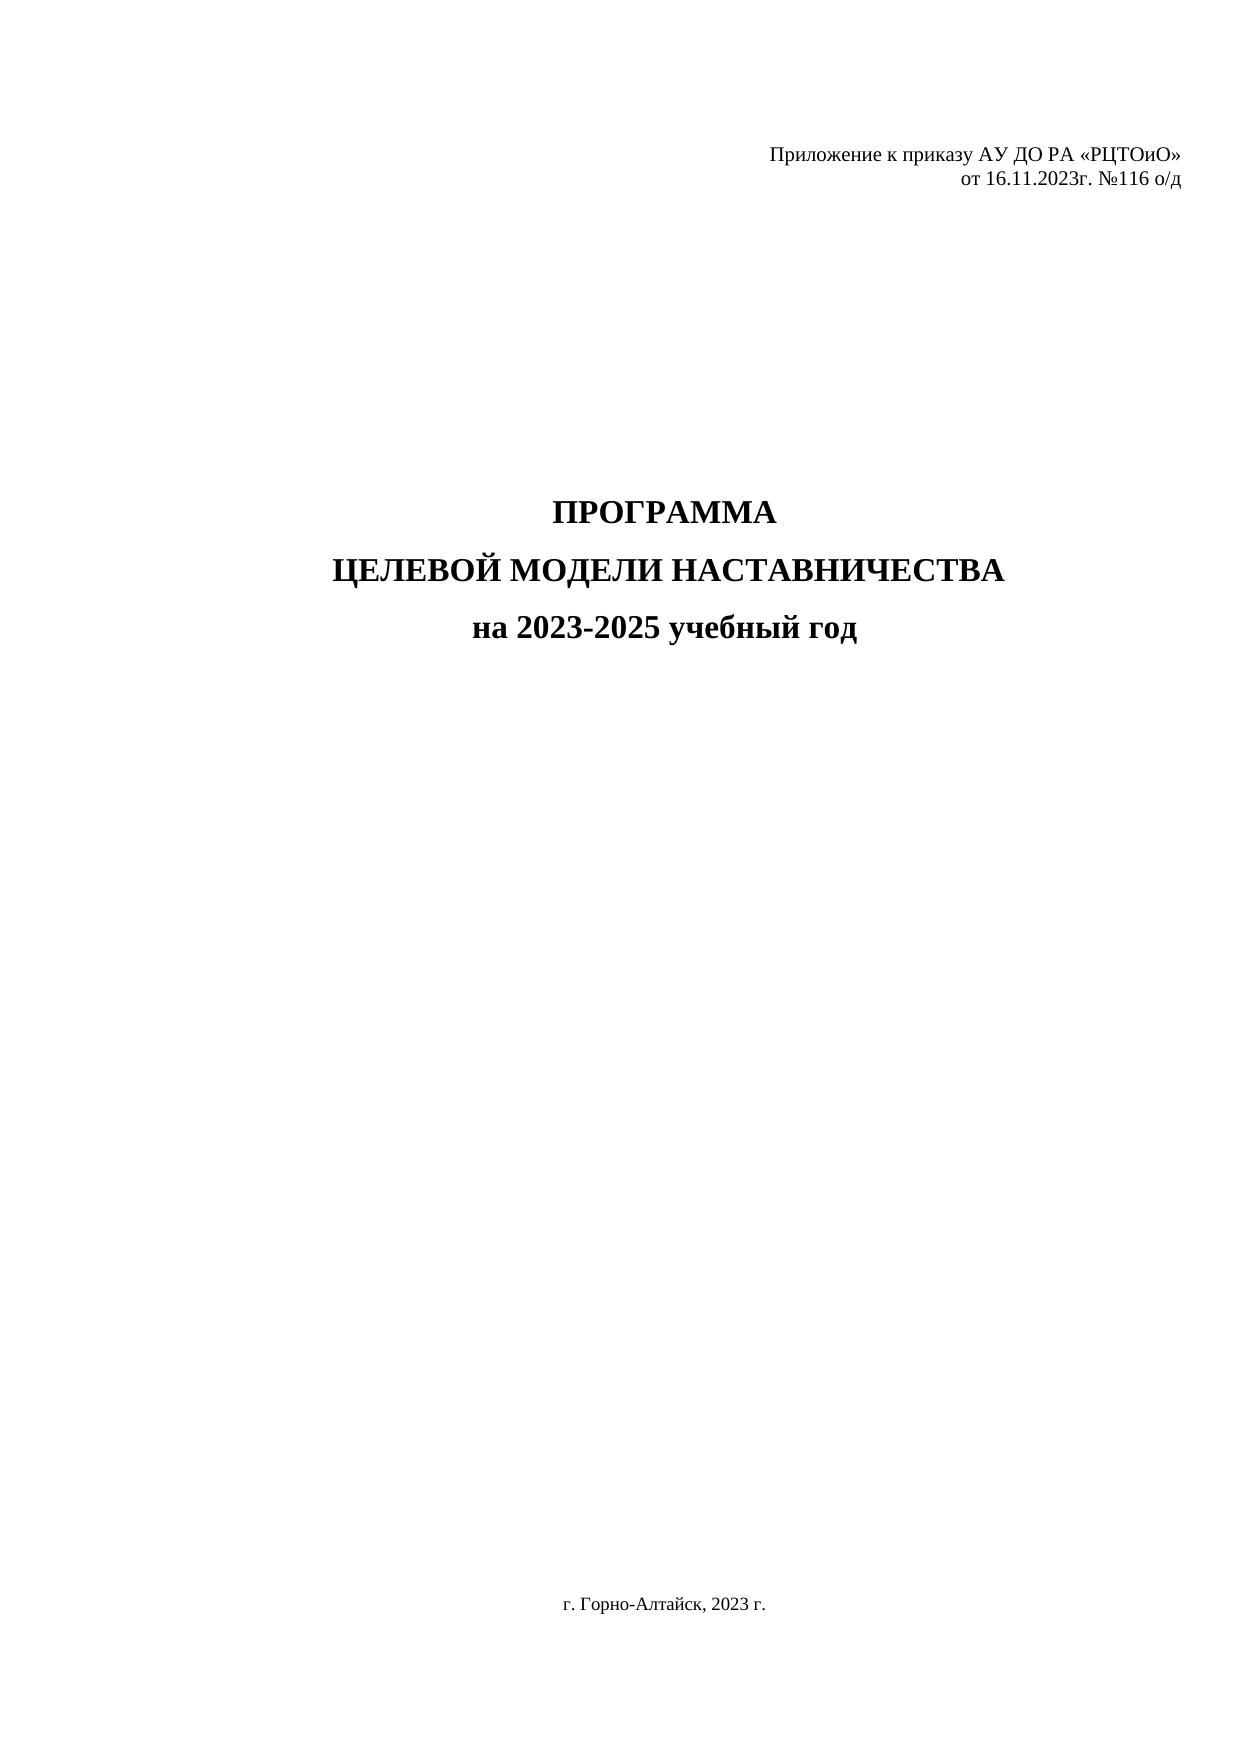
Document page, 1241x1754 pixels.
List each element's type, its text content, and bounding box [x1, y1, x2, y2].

text от 16.11.2023г. №116 о/д [148, 166, 1181, 190]
text ПРОГРАММА [148, 492, 1181, 531]
text Приложение к приказу АУ ДО РА «РЦТОиО» [148, 142, 1181, 166]
text г. Горно-Алтайск, 2023 г. [148, 1593, 1181, 1614]
text ЦЕЛЕВОЙ МОДЕЛИ НАСТАВНИЧЕСТВА на 2023-2025 учебный год [148, 550, 1181, 678]
